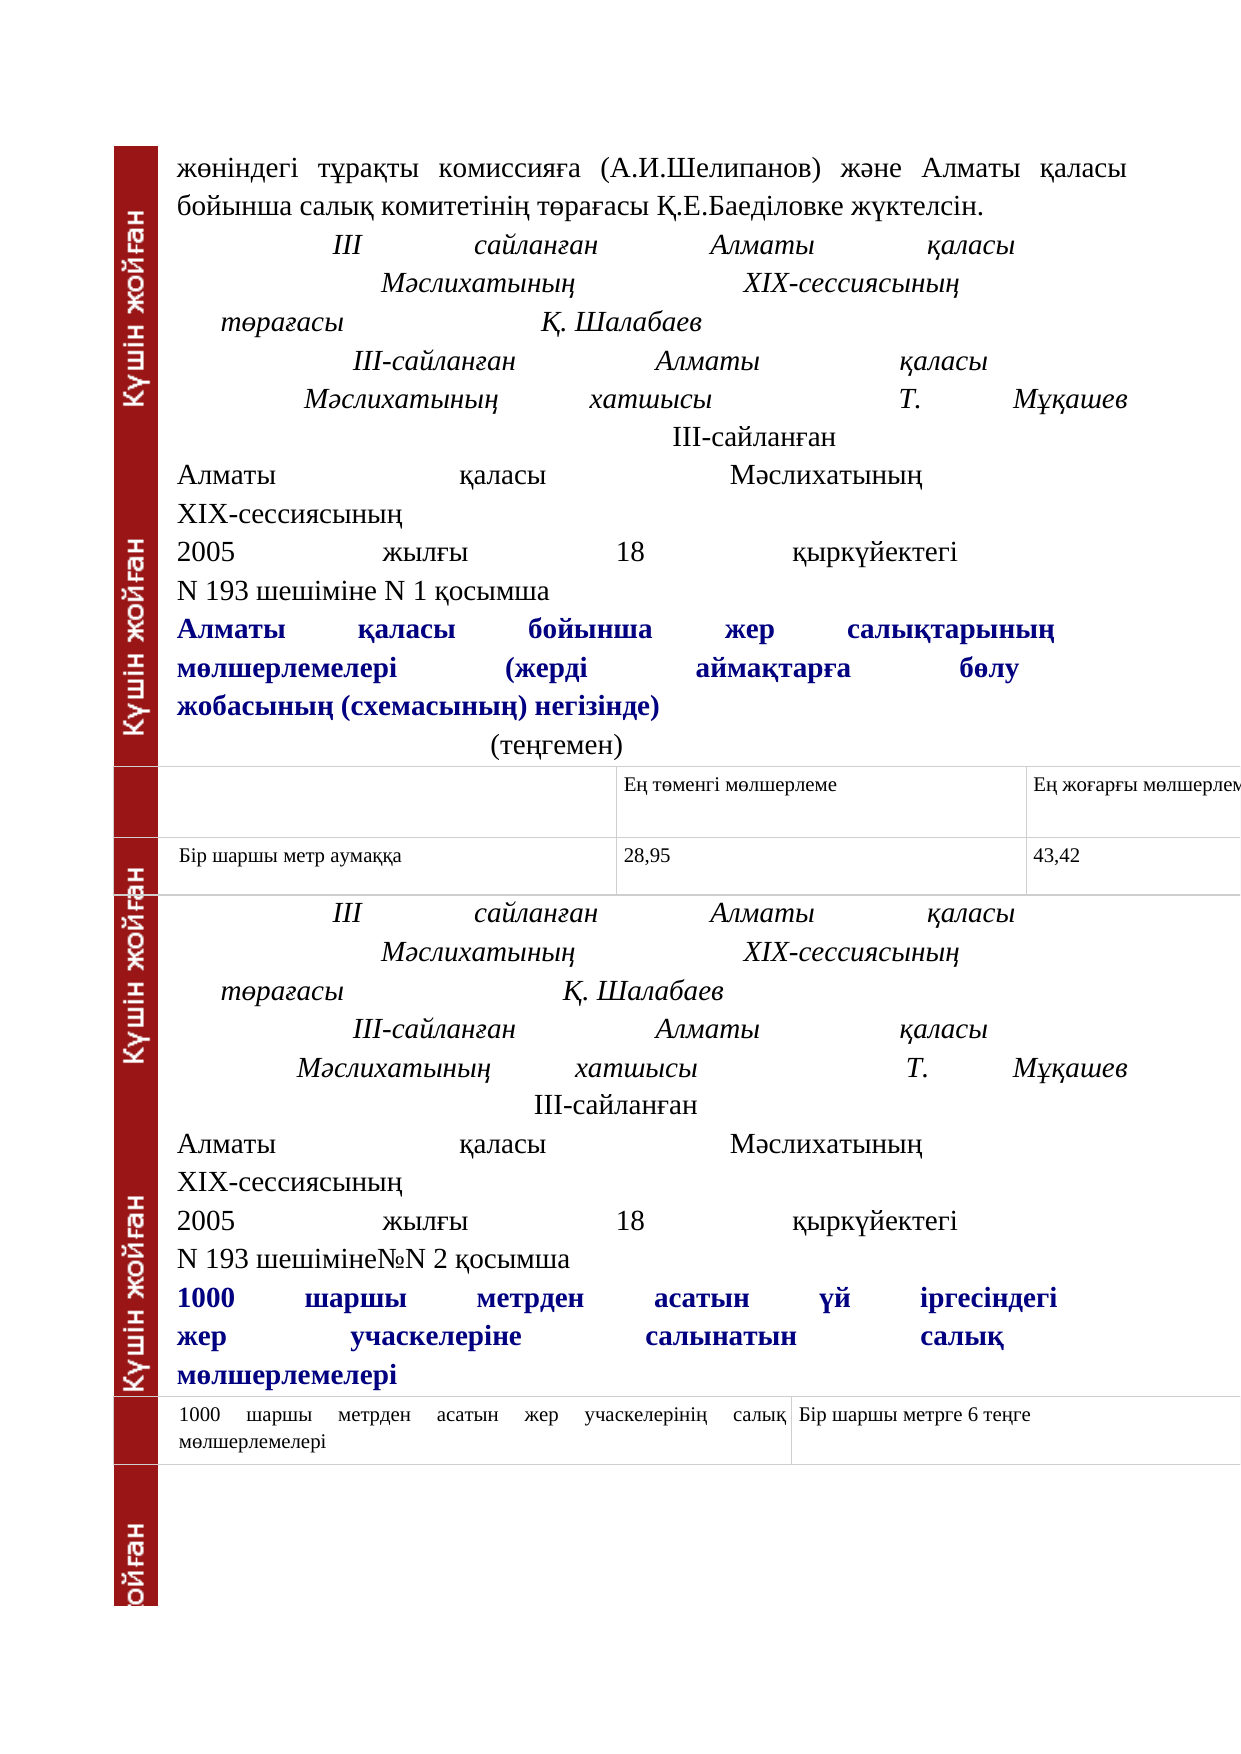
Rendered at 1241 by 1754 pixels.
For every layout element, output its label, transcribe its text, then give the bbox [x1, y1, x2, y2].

picture [114, 1275, 158, 1280]
picture [114, 1391, 158, 1396]
table_header [114, 767, 616, 837]
text ІІІ-сайланған Алматы қаласы Мәслихатының ХІХ-сессиясының 2005 жылғы 18 қыркүйектегі N 193 шешіміне№N 2 қосымша [112, 1087, 1128, 1275]
text ІІІ-сайланған Алматы қаласы Мәслихатының хатшысы Т. Мұқашев [112, 343, 1128, 415]
picture [114, 606, 158, 611]
text ІІІ-сайланған Алматы қаласы Мәслихатының ХІХ-сессиясының 2005 жылғы 18 қыркүйектегі N 193 шешіміне N 1 қосымша [112, 419, 1128, 606]
text Алматы қаласы бойынша жер салықтарының мөлшерлемелері (жерді аймақтарға бөлу жобасының (схемасының) негізінде) [112, 611, 1128, 722]
picture [114, 1083, 158, 1087]
picture [114, 415, 158, 419]
table_header Ең төменгі мөлшерлеме [617, 767, 1026, 837]
text ІІІ-сайланған Алматы қаласы Мәслихатының хатшысы Т. Мұқашев [112, 1011, 1128, 1083]
picture [114, 1465, 158, 1606]
text 1000 шаршы метрден асатын үй іргесіндегі жер учаскелеріне салынатын салық мөлшерлемелері [112, 1280, 1128, 1391]
table_cell Бір шаршы метр аумаққа [114, 838, 616, 894]
picture [114, 761, 158, 766]
table_header Бір шаршы метрге 6 теңге [792, 1397, 1240, 1464]
text ІІІ сайланған Алматы қаласы Мәслихатының ХІХ-сессиясының төрағасы Қ. Шалабаев [112, 896, 1128, 1006]
table_cell 43,42 [1027, 838, 1240, 894]
picture [114, 1006, 158, 1011]
table_header 1000 шаршы метрден асатын жер учаскелерінің салық мөлшерлемелері [114, 1397, 791, 1464]
picture [114, 722, 158, 727]
picture [114, 222, 158, 227]
picture [114, 338, 158, 343]
text ІІІ сайланған Алматы қаласы Мәслихатының ХІХ-сессиясының төрағасы Қ. Шалабаев [112, 227, 1128, 338]
text (теңгемен) [112, 727, 1128, 761]
picture [114, 146, 158, 150]
table_header Ең жоғарғы мөлшерлеме [1027, 767, 1240, 837]
table_cell 28,95 [617, 838, 1026, 894]
